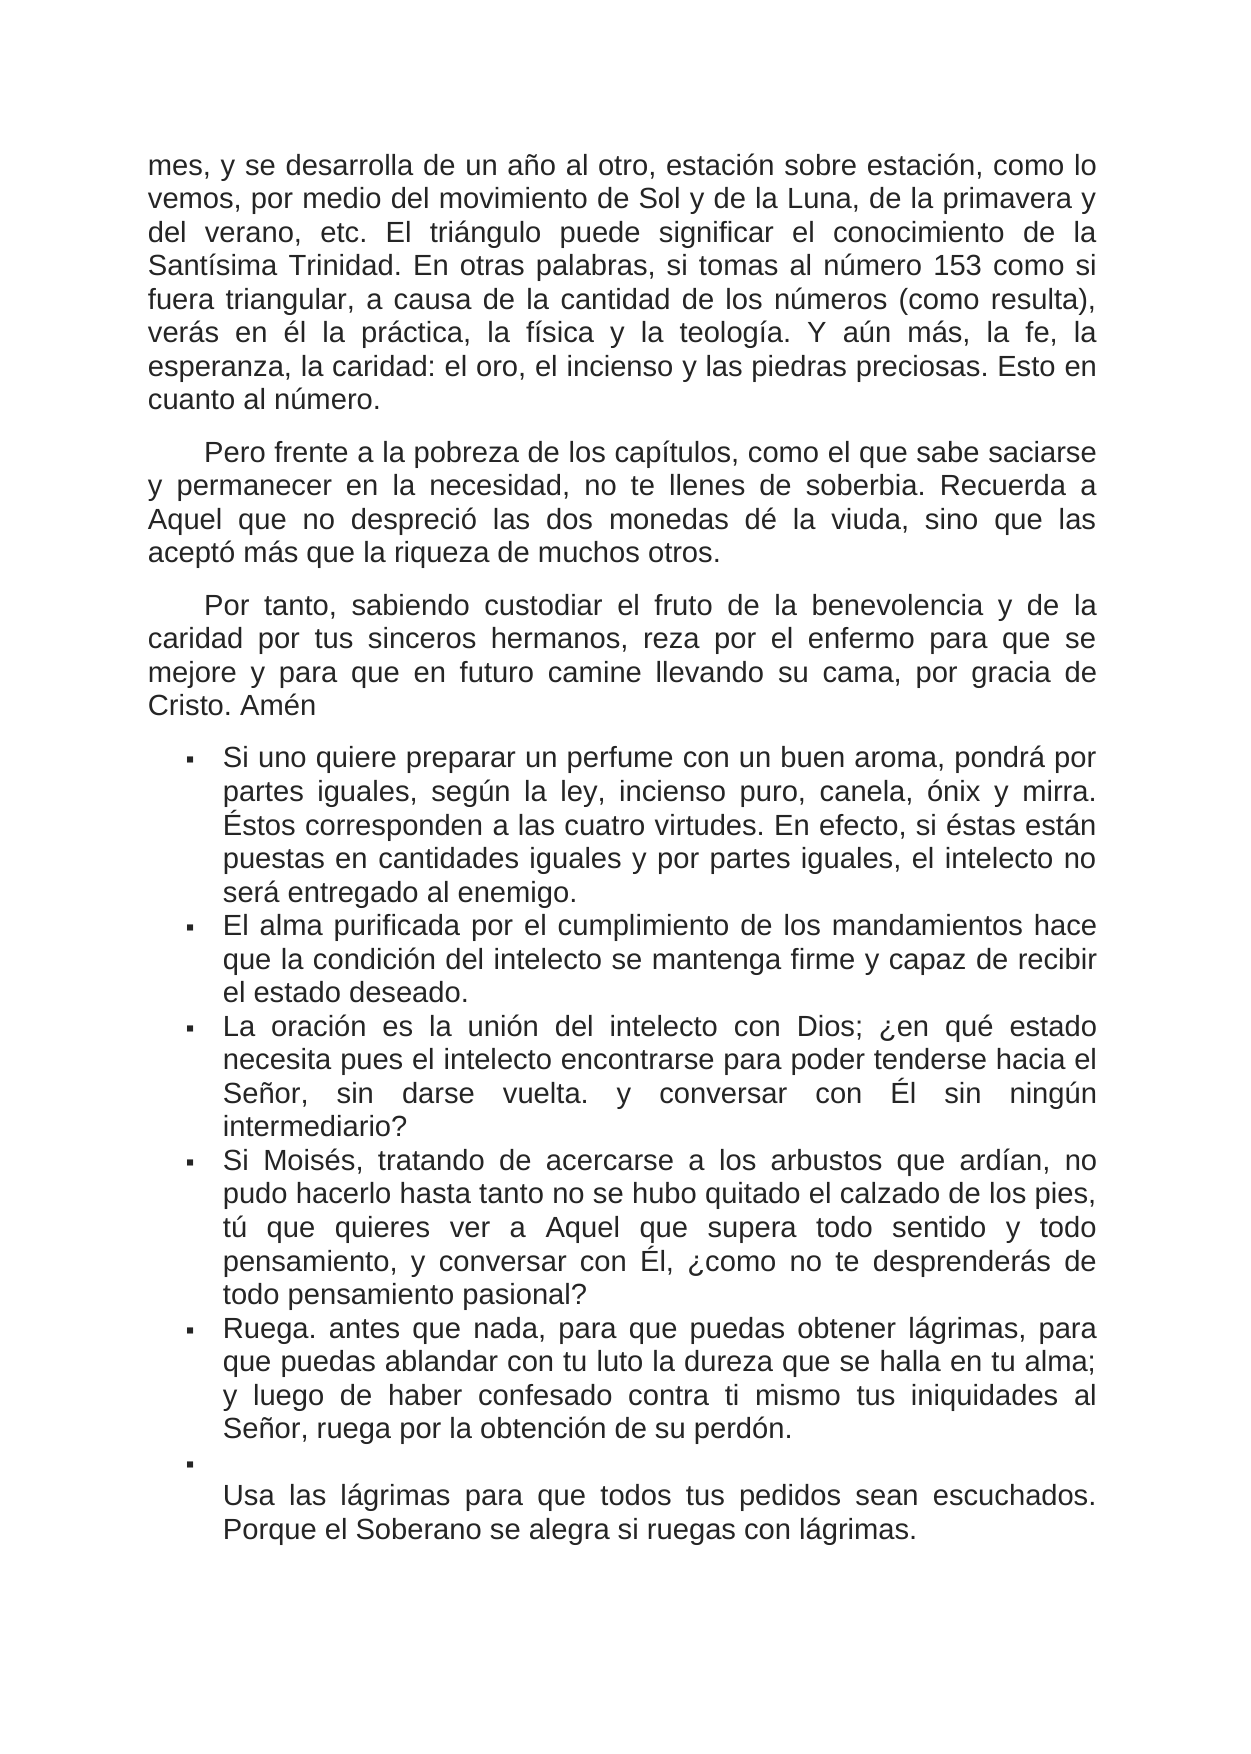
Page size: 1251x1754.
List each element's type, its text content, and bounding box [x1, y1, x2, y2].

list El alma purificada por el cumplimiento de los mandamientos hace que la condición del intelecto se mantenga firme y capaz de recibir el estado deseado. [185, 908, 1098, 1009]
list Ruega. antes que nada, para que puedas obtener lágrimas, para que puedas ablandar con tu luto la dureza que se halla en tu alma; y luego de haber confesado contra ti mismo tus iniquidades al Señor, ruega por la obtención de su perdón. [185, 1311, 1098, 1445]
list Usa las lágrimas para que todos tus pedidos sean escuchados. Porque el Soberano se alegra si ruegas con lágrimas. [185, 1445, 1098, 1546]
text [148, 148, 1098, 416]
text Pero frente a la pobreza de los capítulos, como el que sabe saciarse y permanecer en la necesidad, no te llenes de soberbia. Recuerda a Aquel que no despreció las dos monedas dé la viuda, sino que las aceptó más que la riqueza de muchos otros. [148, 435, 1098, 569]
list Si uno quiere preparar un perfume con un buen aroma, pondrá por partes iguales, según la ley, incienso puro, canela, ónix y mirra. Éstos corresponden a las cuatro virtudes. En efecto, si éstas están puestas en cantidades iguales y por partes iguales, el intelecto no será entregado al enemigo. [185, 741, 1098, 908]
list Si Moisés, tratando de acercarse a los arbustos que ardían, no pudo hacerlo hasta tanto no se hubo quitado el calzado de los pies, tú que quieres ver a Aquel que supera todo sentido y todo pensamiento, y conversar con Él, ¿como no te desprenderás de todo pensamiento pasional? [185, 1143, 1098, 1311]
text Por tanto, sabiendo custodiar el fruto de la benevolencia y de la caridad por tus sinceros hermanos, reza por el enfermo para que se mejore y para que en futuro camine llevando su cama, por gracia de Cristo. Amén [148, 588, 1098, 722]
list La oración es la unión del intelecto con Dios; ¿en qué estado necesita pues el intelecto encontrarse para poder tenderse hacia el Señor, sin darse vuelta. y conversar con Él sin ningún intermediario? [185, 1009, 1098, 1143]
